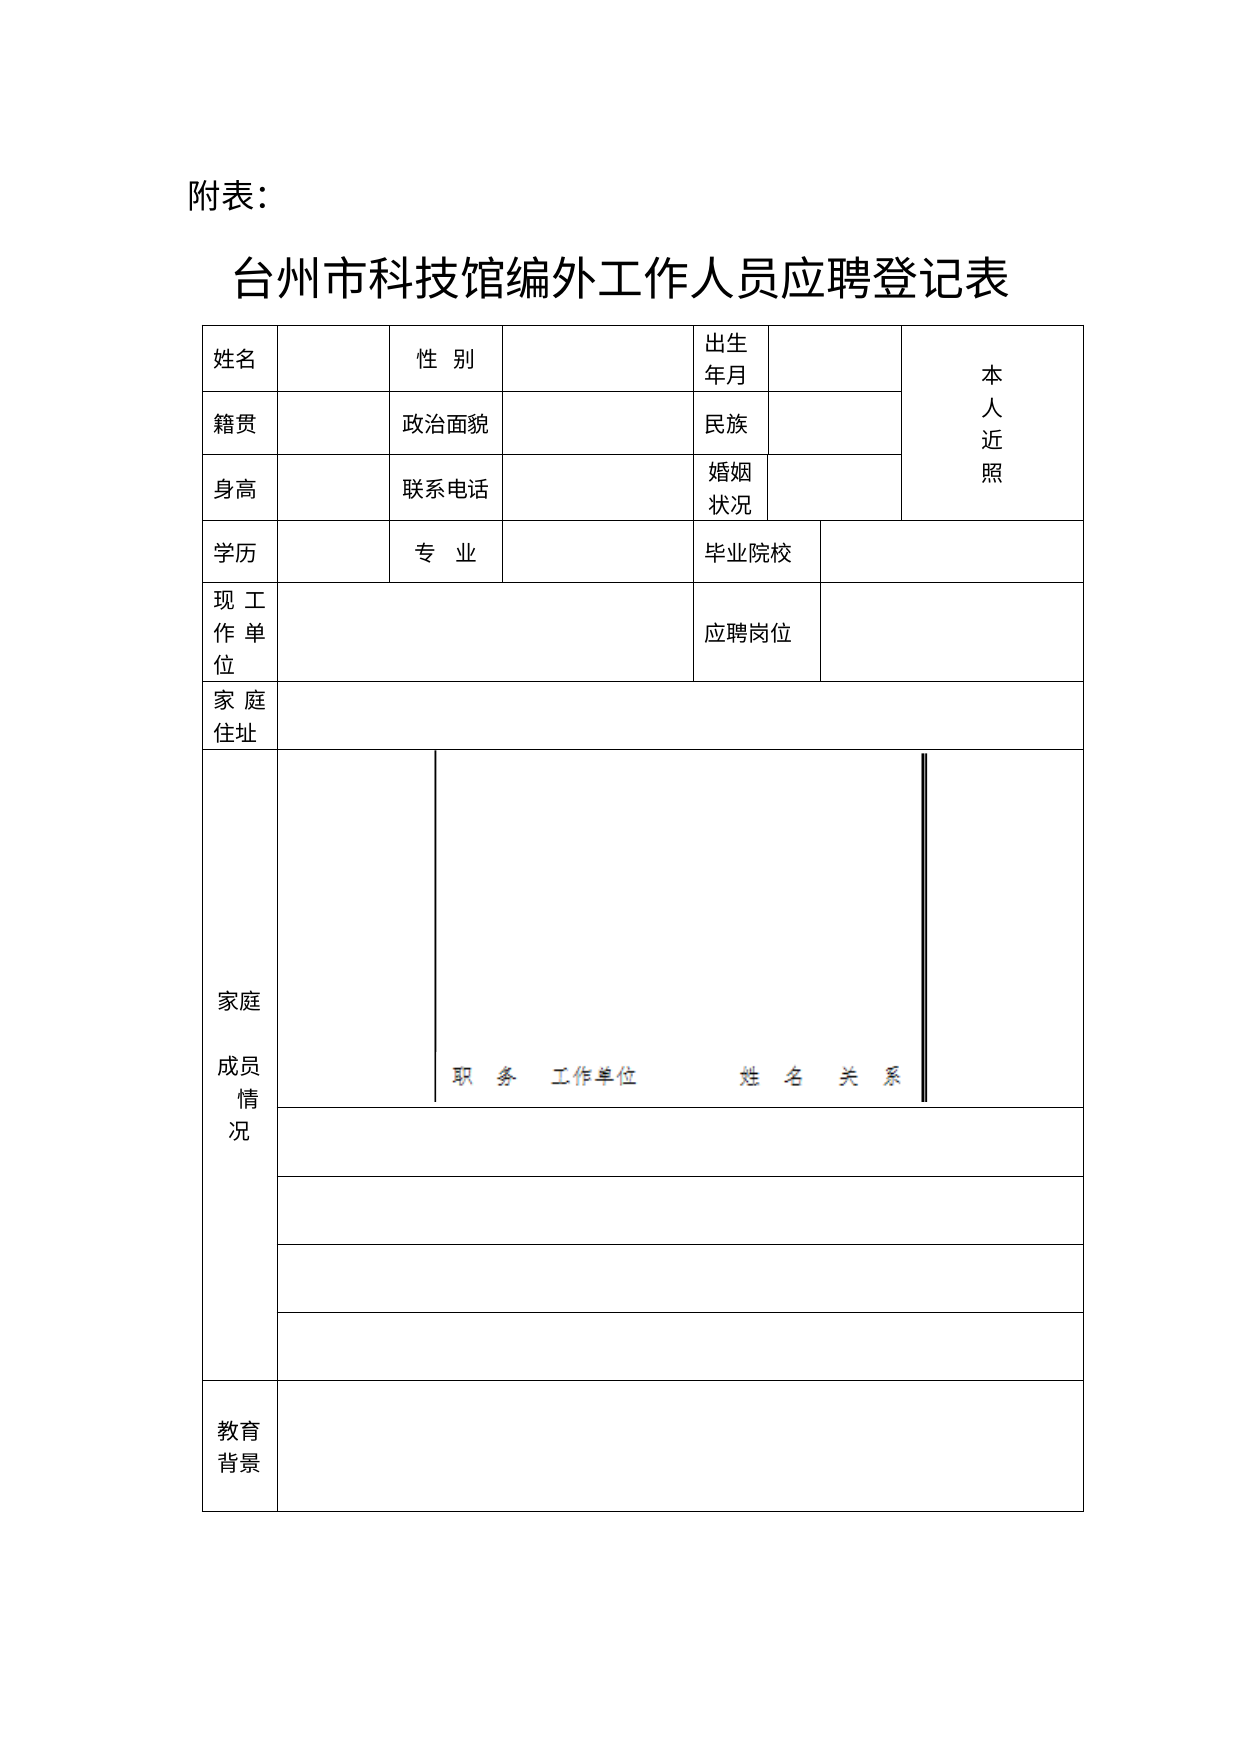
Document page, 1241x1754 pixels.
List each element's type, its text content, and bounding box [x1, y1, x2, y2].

text 台州市科技馆编外工作人员应聘登记表 [187, 227, 1053, 324]
table_cell 身高 [203, 455, 277, 520]
table_cell [821, 521, 1083, 582]
table_header 出生 年月 [694, 326, 768, 391]
table_cell 学历 [203, 521, 277, 582]
table_header [769, 326, 901, 391]
table_cell 毕业院校 [694, 521, 820, 582]
table_cell [503, 521, 693, 582]
table_cell 应聘岗位 [694, 583, 820, 681]
table_cell [278, 1313, 1083, 1380]
table_header [278, 326, 389, 391]
table_cell 教育背景 [203, 1381, 277, 1511]
table_cell [821, 583, 1083, 681]
table_header [503, 326, 693, 391]
table_cell [278, 1245, 1083, 1312]
table_cell 联系电话 [390, 455, 502, 520]
table_cell [768, 455, 901, 520]
table_cell [278, 583, 693, 681]
table_cell [278, 682, 1083, 749]
table_cell [503, 455, 693, 520]
table_cell 民族 [694, 392, 768, 454]
table_cell 婚姻状况 [694, 455, 767, 520]
table_cell [769, 392, 901, 454]
picture [433, 749, 928, 1102]
table_cell [278, 521, 389, 582]
text 附表： [187, 162, 1053, 227]
table_cell [278, 455, 389, 520]
table_header 性 别 [390, 326, 502, 391]
table_cell [278, 1381, 1083, 1511]
table_cell [503, 392, 693, 454]
table_cell 籍贯 [203, 392, 277, 454]
table_cell 现工作单位 [203, 583, 277, 681]
table_cell 政治面貌 [390, 392, 502, 454]
table_cell 专 业 [390, 521, 502, 582]
table_header 姓名 [203, 326, 277, 391]
table_cell 家庭 成员 情况 [203, 750, 277, 1380]
table_cell [278, 1108, 1083, 1176]
table_cell [278, 392, 389, 454]
table_header 本 人 近 照 [902, 326, 1083, 520]
table_cell [278, 1177, 1083, 1244]
table_cell [278, 750, 1083, 1107]
table_cell 家庭住址 [203, 682, 277, 749]
